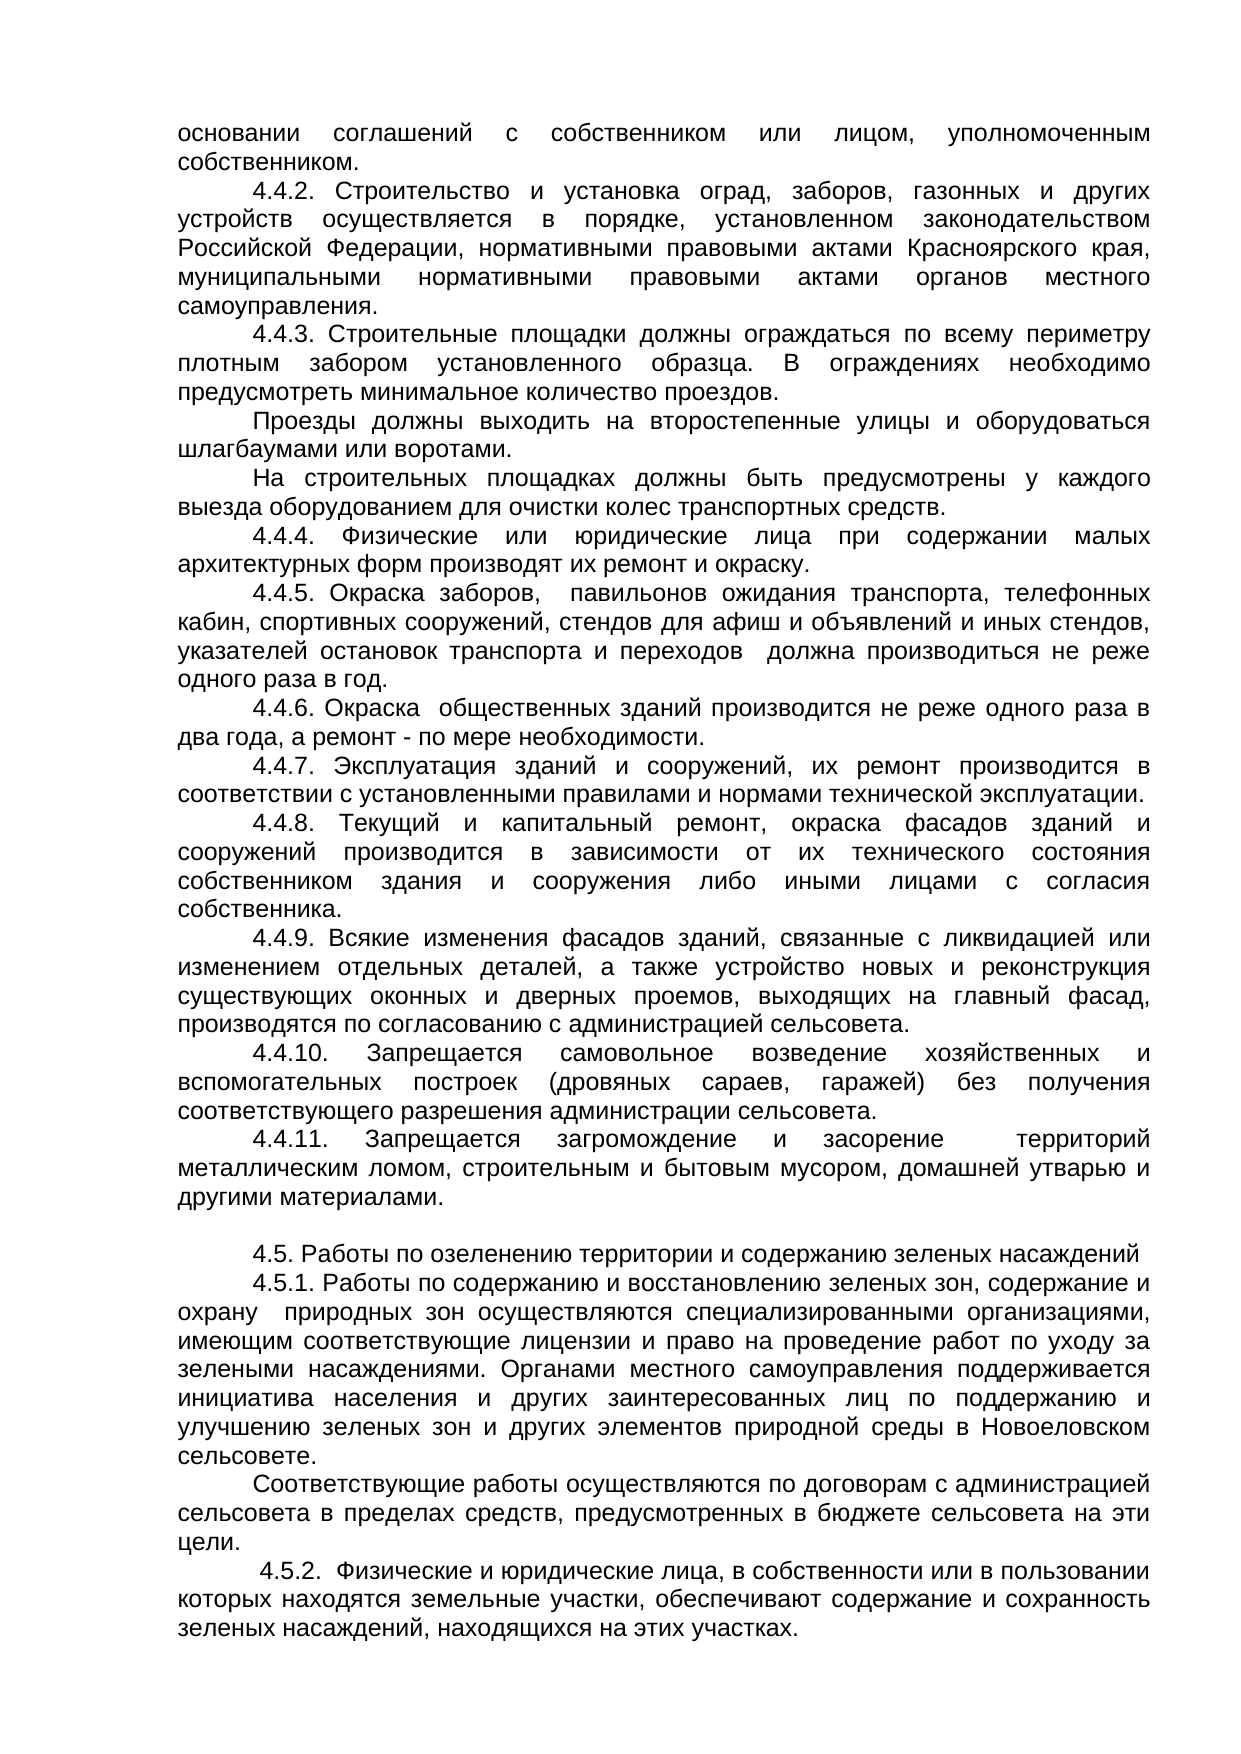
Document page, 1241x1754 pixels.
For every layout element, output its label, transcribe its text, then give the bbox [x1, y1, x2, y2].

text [177, 118, 1152, 176]
text Проезды должны выходить на второстепенные улицы и оборудоваться шлагбаумами или воротами. [177, 406, 1152, 463]
text 4.5.2. Физические и юридические лица, в собственности или в пользовании которых находятся земельные участки, обеспечивают содержание и сохранность зеленых насаждений, находящихся на этих участках. [177, 1556, 1152, 1642]
text Соответствующие работы осуществляются по договорам с администрацией сельсовета в пределах средств, предусмотренных в бюджете сельсовета на эти цели. [177, 1469, 1152, 1556]
text На строительных площадках должны быть предусмотрены у каждого выезда оборудованием для очистки колес транспортных средств. [177, 463, 1152, 521]
text 4.5.1. Работы по содержанию и восстановлению зеленых зон, содержание и охрану природных зон осуществляются специализированными организациями, имеющим соответствующие лицензии и право на проведение работ по уходу за зелеными насаждениями. Органами местного самоуправления поддерживается инициатива населения и других заинтересованных лиц по поддержанию и улучшению зеленых зон и других элементов природной среды в Новоеловском сельсовете. [177, 1268, 1152, 1469]
text 4.5. Работы по озеленению территории и содержанию зеленых насаждений [177, 1239, 1152, 1268]
text 4.4.9. Всякие изменения фасадов зданий, связанные с ликвидацией или изменением отдельных деталей, а также устройство новых и реконструкция существующих оконных и дверных проемов, выходящих на главный фасад, производятся по согласованию с администрацией сельсовета. [177, 923, 1152, 1038]
text 4.4.10. Запрещается самовольное возведение хозяйственных и вспомогательных построек (дровяных сараев, гаражей) без получения соответствующего разрешения администрации сельсовета. [177, 1038, 1152, 1124]
text 4.4.2. Строительство и установка оград, заборов, газонных и других устройств осуществляется в порядке, установленном законодательством Российской Федерации, нормативными правовыми актами Красноярского края, муниципальными нормативными правовыми актами органов местного самоуправления. [177, 176, 1152, 319]
text 4.4.6. Окраска общественных зданий производится не реже одного раза в два года, а ремонт - по мере необходимости. [177, 693, 1152, 751]
text 4.4.7. Эксплуатация зданий и сооружений, их ремонт производится в соответствии с установленными правилами и нормами технической эксплуатации. [177, 751, 1152, 808]
text 4.4.5. Окраска заборов, павильонов ожидания транспорта, телефонных кабин, спортивных сооружений, стендов для афиш и объявлений и иных стендов, указателей остановок транспорта и переходов должна производиться не реже одного раза в год. [177, 578, 1152, 693]
text 4.4.8. Текущий и капитальный ремонт, окраска фасадов зданий и сооружений производится в зависимости от их технического состояния собственником здания и сооружения либо иными лицами с согласия собственника. [177, 808, 1152, 923]
text 4.4.11. Запрещается загромождение и засорение территорий металлическим ломом, строительным и бытовым мусором, домашней утварью и другими материалами. [177, 1124, 1152, 1211]
text 4.4.4. Физические или юридические лица при содержании малых архитектурных форм производят их ремонт и окраску. [177, 521, 1152, 578]
text 4.4.3. Строительные площадки должны ограждаться по всему периметру плотным забором установленного образца. В ограждениях необходимо предусмотреть минимальное количество проездов. [177, 319, 1152, 406]
